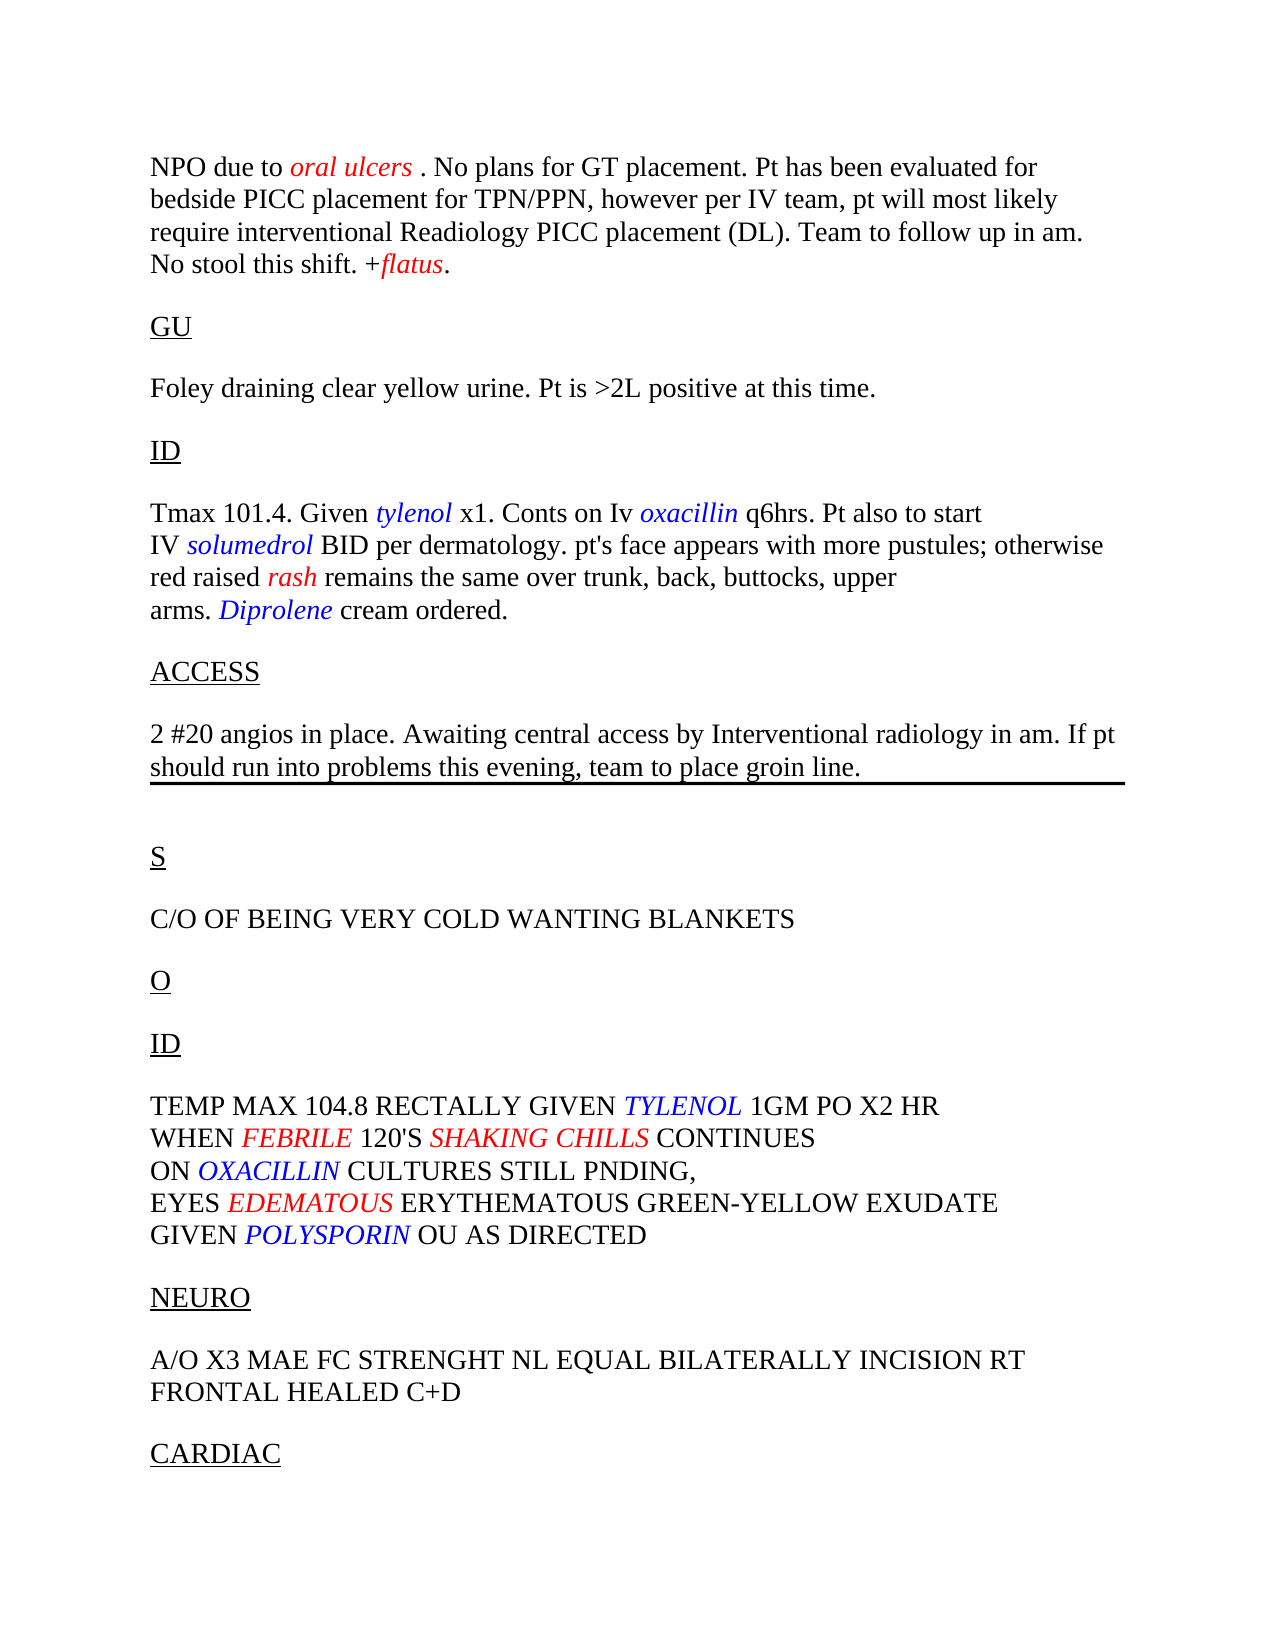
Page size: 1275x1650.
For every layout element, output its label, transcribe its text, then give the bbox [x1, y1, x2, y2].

text GU [150, 309, 1125, 342]
text NPO due to oral ulcers . No plans for GT placement. Pt has been evaluated for bedside PICC placement for TPN/PPN, however per IV team, pt will most likely require interventional Readiology PICC placement (DL). Team to follow up in am. No stool this shift. +flatus. [150, 150, 1125, 279]
text A/O X3 MAE FC STRENGHT NL EQUAL BILATERALLY INCISION RT FRONTAL HEALED C+D [150, 1343, 1125, 1407]
text O [150, 963, 1125, 997]
text TEMP MAX 104.8 RECTALLY GIVEN TYLENOL 1GM PO X2 HR WHEN FEBRILE 120'S SHAKING CHILLS CONTINUES ON OXACILLIN CULTURES STILL PNDING, EYES EDEMATOUS ERYTHEMATOUS GREEN-YELLOW EXUDATE GIVEN POLYSPORIN OU AS DIRECTED [150, 1089, 1125, 1251]
text ID [150, 433, 1125, 467]
text ACCESS [150, 654, 1125, 688]
text ID [150, 1026, 1125, 1060]
text Foley draining clear yellow urine. Pt is >2L positive at this time. [150, 371, 1125, 404]
text Tmax 101.4. Given tylenol x1. Conts on Iv oxacillin q6hrs. Pt also to start IV solumedrol BID per dermatology. pt's face appears with more pustules; otherwise red raised rash remains the same over trunk, back, buttocks, upper arms. Diprolene cream ordered. [150, 496, 1125, 625]
text 2 #20 angios in place. Awaiting central access by Interventional radiology in am. If pt should run into problems this evening, team to place groin line. [150, 717, 1125, 781]
text S [150, 839, 1125, 873]
text C/O OF BEING VERY COLD WANTING BLANKETS [150, 902, 1125, 934]
text NEURO [150, 1280, 1125, 1313]
text CARDIAC [150, 1437, 1125, 1470]
